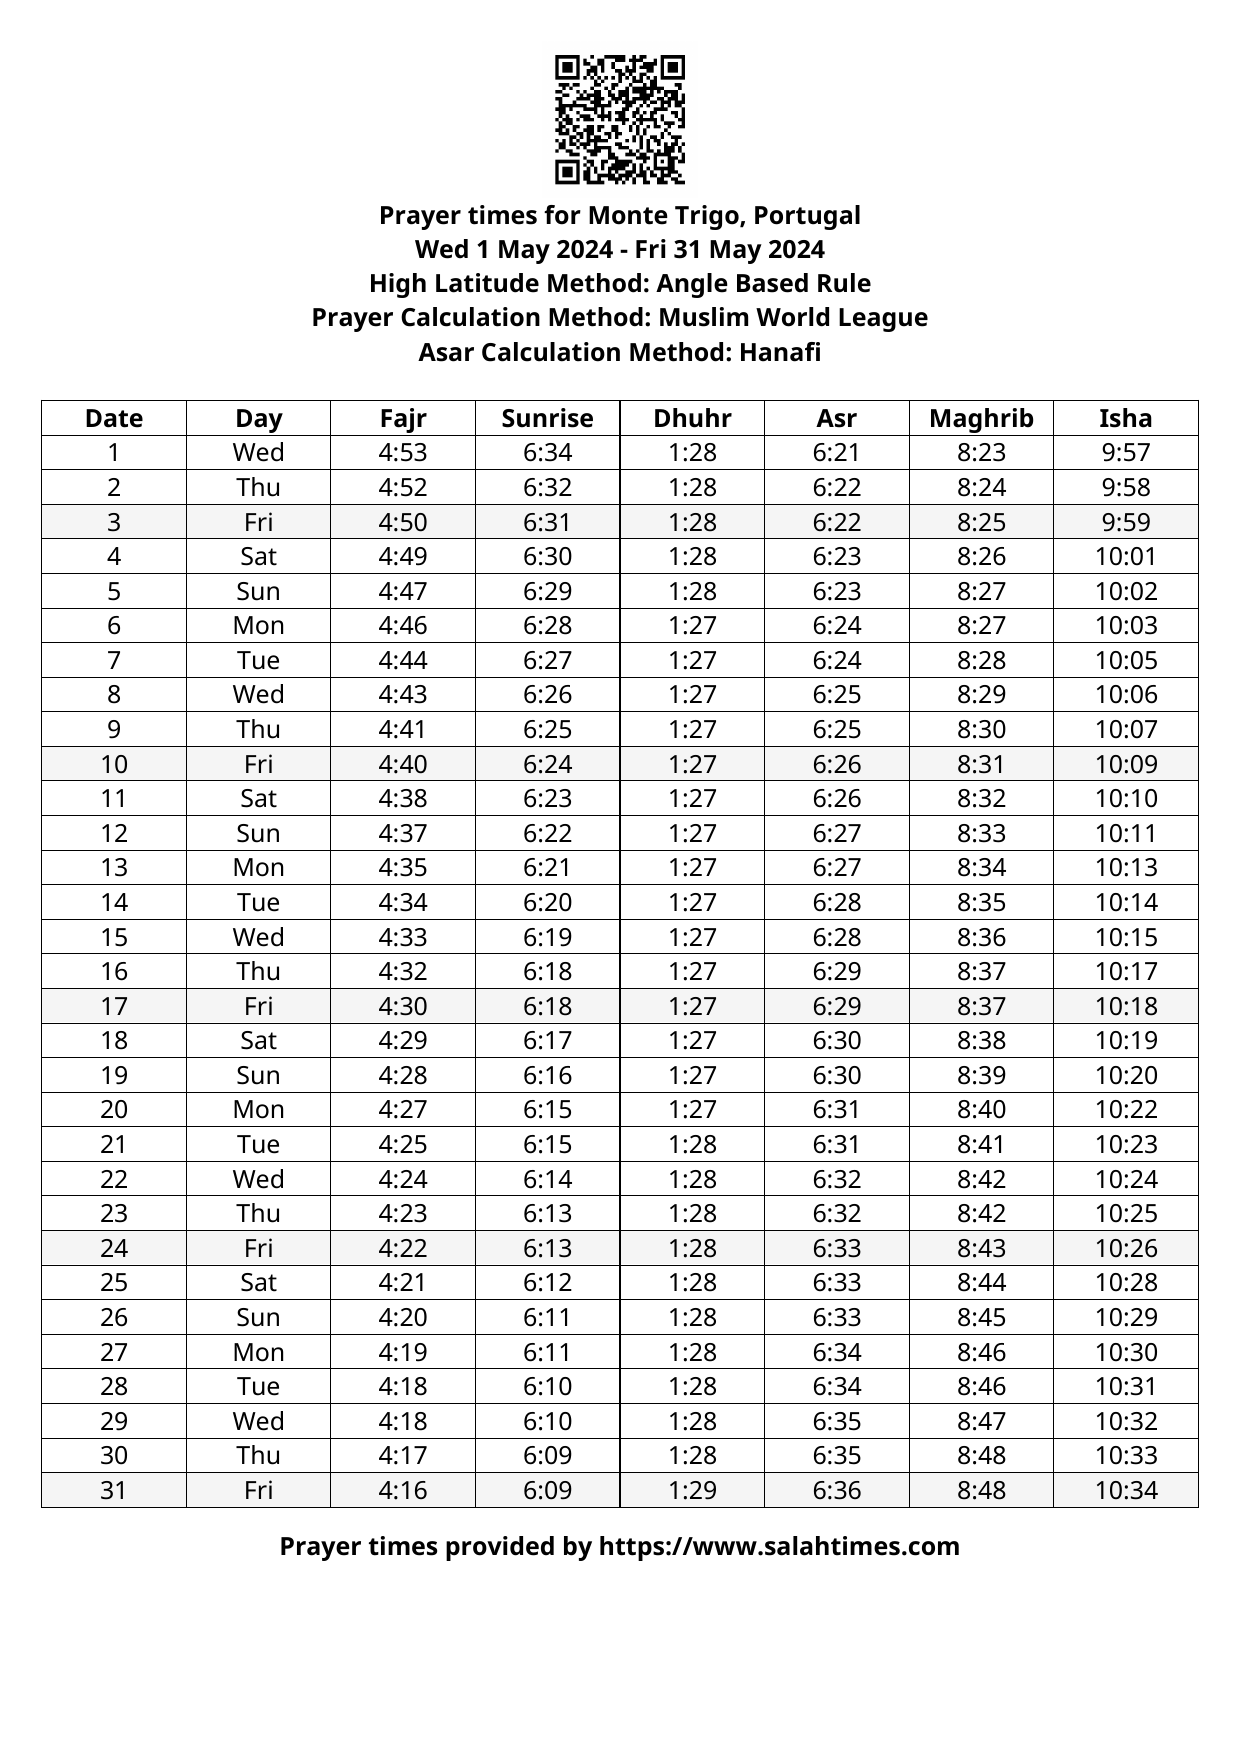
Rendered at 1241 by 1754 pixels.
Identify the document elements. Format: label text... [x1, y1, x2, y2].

table_cell Mon [187, 1335, 330, 1368]
table_cell 5 [42, 574, 186, 607]
table_cell 6:27 [765, 851, 909, 884]
table_cell 10:03 [1054, 609, 1198, 642]
table_cell 1:27 [621, 609, 764, 642]
table_cell 6:23 [476, 781, 619, 815]
table_cell 8:48 [910, 1473, 1053, 1507]
table_cell 1:27 [621, 678, 764, 711]
table_cell 8:25 [910, 505, 1053, 538]
table_cell 1:27 [621, 989, 764, 1022]
table_cell 8:35 [910, 885, 1053, 919]
picture [542, 41, 699, 198]
table_cell 15 [42, 920, 186, 953]
table_cell 10:26 [1054, 1231, 1198, 1264]
table_cell 3 [42, 505, 186, 538]
table_cell 6:19 [476, 920, 619, 953]
table_header Date [42, 401, 186, 434]
table_cell Tue [187, 1127, 330, 1161]
table_cell 6:22 [765, 505, 909, 538]
table_cell Fri [187, 1231, 330, 1264]
table_cell 6:26 [476, 678, 619, 711]
table_cell 1:27 [621, 712, 764, 746]
table_cell Mon [187, 851, 330, 884]
table_cell 13 [42, 851, 186, 884]
table_cell 6:28 [765, 920, 909, 953]
table_cell 6:23 [765, 539, 909, 573]
table_cell 6:25 [765, 712, 909, 746]
table_cell 1:28 [621, 1335, 764, 1368]
table_cell 26 [42, 1300, 186, 1334]
table_cell 12 [42, 816, 186, 849]
table_cell 9:58 [1054, 470, 1198, 504]
table_cell 8:46 [910, 1335, 1053, 1368]
text Asar Calculation Method: Hanafi [42, 334, 1198, 368]
table_cell 6:10 [476, 1369, 619, 1403]
table_cell Wed [187, 436, 330, 469]
table_cell 8:34 [910, 851, 1053, 884]
table_cell 6:27 [476, 643, 619, 677]
table_cell 8:24 [910, 470, 1053, 504]
table_cell 10:11 [1054, 816, 1198, 849]
table_cell Tue [187, 1369, 330, 1403]
table_cell 24 [42, 1231, 186, 1264]
table_cell 8:37 [910, 989, 1053, 1022]
table_cell Thu [187, 954, 330, 988]
table_cell 4:46 [331, 609, 475, 642]
table_cell 6:21 [765, 436, 909, 469]
table_cell 6:25 [476, 712, 619, 746]
table_header Day [187, 401, 330, 434]
table_cell 6:24 [765, 609, 909, 642]
table_cell Tue [187, 885, 330, 919]
table_cell 6:21 [476, 851, 619, 884]
table_cell 10:01 [1054, 539, 1198, 573]
table_cell 6:29 [765, 954, 909, 988]
table_cell 1:28 [621, 1127, 764, 1161]
table_cell Sat [187, 539, 330, 573]
table_cell 8:29 [910, 678, 1053, 711]
table_cell 1:27 [621, 1058, 764, 1092]
table_cell 10:33 [1054, 1439, 1198, 1472]
table_header Fajr [331, 401, 475, 434]
table_cell 8:38 [910, 1024, 1053, 1057]
table_cell 4:18 [331, 1404, 475, 1437]
table_cell Thu [187, 1439, 330, 1472]
table_cell 19 [42, 1058, 186, 1092]
table_cell Fri [187, 505, 330, 538]
table_cell 6:17 [476, 1024, 619, 1057]
table_cell 9:57 [1054, 436, 1198, 469]
table_cell 1:28 [621, 1369, 764, 1403]
table_cell 4:28 [331, 1058, 475, 1092]
table_cell 6:33 [765, 1266, 909, 1299]
text High Latitude Method: Angle Based Rule [42, 266, 1198, 300]
table_cell 20 [42, 1093, 186, 1126]
table_cell 21 [42, 1127, 186, 1161]
table_cell 10:19 [1054, 1024, 1198, 1057]
table_cell Sun [187, 1058, 330, 1092]
table_cell 1:28 [621, 1404, 764, 1437]
table_cell 6:25 [765, 678, 909, 711]
table_cell 10:17 [1054, 954, 1198, 988]
table_cell 1:28 [621, 539, 764, 573]
table_cell 1:28 [621, 505, 764, 538]
table_cell 6:15 [476, 1093, 619, 1126]
table_cell 1:27 [621, 816, 764, 849]
table_cell 4:17 [331, 1439, 475, 1472]
table_cell 6:13 [476, 1231, 619, 1264]
table_cell 10:07 [1054, 712, 1198, 746]
table_cell 1 [42, 436, 186, 469]
table_cell 4:21 [331, 1266, 475, 1299]
table_cell Sun [187, 1300, 330, 1334]
table_cell 10:02 [1054, 574, 1198, 607]
table_cell 1:27 [621, 643, 764, 677]
table_cell 6:30 [476, 539, 619, 573]
table_cell 8:23 [910, 436, 1053, 469]
table_cell 10:09 [1054, 747, 1198, 780]
table_cell 4:49 [331, 539, 475, 573]
table_cell 1:27 [621, 781, 764, 815]
table_cell 10:14 [1054, 885, 1198, 919]
text Prayer times provided by https://www.salahtimes.com [42, 1528, 1198, 1563]
table_cell 8:40 [910, 1093, 1053, 1126]
table_cell 4:33 [331, 920, 475, 953]
table_cell Thu [187, 1196, 330, 1230]
table_cell 6 [42, 609, 186, 642]
table_cell 6:28 [765, 885, 909, 919]
table_cell Wed [187, 920, 330, 953]
table_cell 6:24 [765, 643, 909, 677]
table_cell 4:44 [331, 643, 475, 677]
table_cell 6:29 [765, 989, 909, 1022]
table_cell 10:22 [1054, 1093, 1198, 1126]
table_cell 8:43 [910, 1231, 1053, 1264]
table_cell 6:09 [476, 1473, 619, 1507]
table_cell Fri [187, 989, 330, 1022]
table_cell 6:34 [765, 1335, 909, 1368]
table_cell 1:27 [621, 920, 764, 953]
table_cell 6:35 [765, 1439, 909, 1472]
table_cell Thu [187, 712, 330, 746]
table_cell 6:24 [476, 747, 619, 780]
table_cell 10:15 [1054, 920, 1198, 953]
table_cell 6:35 [765, 1404, 909, 1437]
table_cell Wed [187, 1162, 330, 1195]
table_cell 6:26 [765, 781, 909, 815]
table_cell 6:14 [476, 1162, 619, 1195]
table_cell 1:27 [621, 1024, 764, 1057]
table_cell 29 [42, 1404, 186, 1437]
table_cell 8:41 [910, 1127, 1053, 1161]
table_cell 22 [42, 1162, 186, 1195]
table_cell 4:38 [331, 781, 475, 815]
table_cell 6:31 [765, 1093, 909, 1126]
table_cell 1:27 [621, 851, 764, 884]
table_cell 1:28 [621, 1439, 764, 1472]
table_cell 4:27 [331, 1093, 475, 1126]
table_cell 4:43 [331, 678, 475, 711]
table_cell 9:59 [1054, 505, 1198, 538]
table_cell 6:15 [476, 1127, 619, 1161]
table_cell 6:32 [476, 470, 619, 504]
table_cell 10:28 [1054, 1266, 1198, 1299]
table_cell 10 [42, 747, 186, 780]
table_cell 8 [42, 678, 186, 711]
table_cell 9 [42, 712, 186, 746]
table_header Dhuhr [621, 401, 764, 434]
table_cell 10:10 [1054, 781, 1198, 815]
table_cell Wed [187, 1404, 330, 1437]
table_cell 1:28 [621, 470, 764, 504]
table_cell Tue [187, 643, 330, 677]
table_cell 4:20 [331, 1300, 475, 1334]
table_cell 6:31 [765, 1127, 909, 1161]
table_cell 4:47 [331, 574, 475, 607]
table_cell 10:25 [1054, 1196, 1198, 1230]
table_cell 8:39 [910, 1058, 1053, 1092]
table_cell 27 [42, 1335, 186, 1368]
table_cell 6:30 [765, 1058, 909, 1092]
table_cell 10:31 [1054, 1369, 1198, 1403]
table_cell 1:28 [621, 1162, 764, 1195]
table_cell 7 [42, 643, 186, 677]
table_cell 6:32 [765, 1162, 909, 1195]
table_cell 16 [42, 954, 186, 988]
table_cell 4:23 [331, 1196, 475, 1230]
table_cell Sat [187, 1266, 330, 1299]
table_cell 1:28 [621, 574, 764, 607]
table_cell 6:26 [765, 747, 909, 780]
table_cell 1:29 [621, 1473, 764, 1507]
table_cell 8:42 [910, 1196, 1053, 1230]
table_cell 8:42 [910, 1162, 1053, 1195]
table_cell 6:23 [765, 574, 909, 607]
table_cell 6:09 [476, 1439, 619, 1472]
table_cell 6:10 [476, 1404, 619, 1437]
table_cell 11 [42, 781, 186, 815]
table_cell 10:24 [1054, 1162, 1198, 1195]
table_cell 1:27 [621, 885, 764, 919]
table_cell 4:41 [331, 712, 475, 746]
table_cell 17 [42, 989, 186, 1022]
table_cell Fri [187, 747, 330, 780]
table_cell 6:27 [765, 816, 909, 849]
table_cell 10:32 [1054, 1404, 1198, 1437]
table_cell Mon [187, 609, 330, 642]
table_cell 2 [42, 470, 186, 504]
table_cell 6:34 [765, 1369, 909, 1403]
table_cell 8:48 [910, 1439, 1053, 1472]
table_cell 4:22 [331, 1231, 475, 1264]
table_cell Sat [187, 781, 330, 815]
table_cell 4:37 [331, 816, 475, 849]
table_cell 4:16 [331, 1473, 475, 1507]
table_cell 6:22 [476, 816, 619, 849]
text Prayer times for Monte Trigo, Portugal [42, 198, 1198, 232]
table_header Isha [1054, 401, 1198, 434]
table_cell 4:18 [331, 1369, 475, 1403]
table_cell 8:31 [910, 747, 1053, 780]
table_cell 1:28 [621, 1300, 764, 1334]
table_cell 8:33 [910, 816, 1053, 849]
table_cell 6:22 [765, 470, 909, 504]
table_cell 18 [42, 1024, 186, 1057]
table_cell 23 [42, 1196, 186, 1230]
table_cell 10:05 [1054, 643, 1198, 677]
table_cell 6:16 [476, 1058, 619, 1092]
table_header Maghrib [910, 401, 1053, 434]
table_cell 4 [42, 539, 186, 573]
table_cell 8:45 [910, 1300, 1053, 1334]
table_cell 8:32 [910, 781, 1053, 815]
table_cell 4:50 [331, 505, 475, 538]
table_cell 6:13 [476, 1196, 619, 1230]
table_cell 1:27 [621, 954, 764, 988]
table_cell 10:23 [1054, 1127, 1198, 1161]
table_cell 6:18 [476, 989, 619, 1022]
table_cell 1:28 [621, 1231, 764, 1264]
table_cell 30 [42, 1439, 186, 1472]
table_cell 1:27 [621, 747, 764, 780]
table_cell 14 [42, 885, 186, 919]
table_cell 10:29 [1054, 1300, 1198, 1334]
text Wed 1 May 2024 - Fri 31 May 2024 [42, 232, 1198, 266]
table_cell 4:35 [331, 851, 475, 884]
table_cell 4:32 [331, 954, 475, 988]
table_cell 4:52 [331, 470, 475, 504]
table_cell 6:29 [476, 574, 619, 607]
table_cell 6:36 [765, 1473, 909, 1507]
table_cell 6:32 [765, 1196, 909, 1230]
table_cell 4:29 [331, 1024, 475, 1057]
table_header Asr [765, 401, 909, 434]
table_cell 8:37 [910, 954, 1053, 988]
table_cell 10:18 [1054, 989, 1198, 1022]
table_cell 8:44 [910, 1266, 1053, 1299]
table_cell 6:33 [765, 1300, 909, 1334]
table_cell 4:24 [331, 1162, 475, 1195]
table_cell 8:26 [910, 539, 1053, 573]
table_cell 4:53 [331, 436, 475, 469]
table_cell 6:30 [765, 1024, 909, 1057]
table_cell 6:11 [476, 1300, 619, 1334]
table_cell 6:31 [476, 505, 619, 538]
table_cell 4:34 [331, 885, 475, 919]
table_cell 8:27 [910, 609, 1053, 642]
table_cell Mon [187, 1093, 330, 1126]
table_cell 1:28 [621, 1196, 764, 1230]
table_cell 8:30 [910, 712, 1053, 746]
table_cell 10:13 [1054, 851, 1198, 884]
text Prayer Calculation Method: Muslim World League [42, 300, 1198, 334]
table_cell 6:34 [476, 436, 619, 469]
table_cell 6:28 [476, 609, 619, 642]
table_cell 1:28 [621, 1266, 764, 1299]
table_cell Sat [187, 1024, 330, 1057]
table_cell 8:27 [910, 574, 1053, 607]
table_cell 8:47 [910, 1404, 1053, 1437]
table_cell 6:18 [476, 954, 619, 988]
table_cell 10:34 [1054, 1473, 1198, 1507]
table_cell 31 [42, 1473, 186, 1507]
table_cell 1:28 [621, 436, 764, 469]
table_cell 6:11 [476, 1335, 619, 1368]
table_cell Thu [187, 470, 330, 504]
table_cell 8:28 [910, 643, 1053, 677]
table_cell 8:36 [910, 920, 1053, 953]
table_cell 6:12 [476, 1266, 619, 1299]
table_cell 10:06 [1054, 678, 1198, 711]
table_cell 4:25 [331, 1127, 475, 1161]
table_cell 25 [42, 1266, 186, 1299]
table_cell 10:30 [1054, 1335, 1198, 1368]
table_cell 6:33 [765, 1231, 909, 1264]
table_cell 1:27 [621, 1093, 764, 1126]
table_cell Wed [187, 678, 330, 711]
table_cell 4:30 [331, 989, 475, 1022]
table_cell 10:20 [1054, 1058, 1198, 1092]
table_cell 6:20 [476, 885, 619, 919]
table_cell 8:46 [910, 1369, 1053, 1403]
table_cell Sun [187, 816, 330, 849]
table_cell Sun [187, 574, 330, 607]
table_cell 28 [42, 1369, 186, 1403]
table_cell 4:40 [331, 747, 475, 780]
table_cell 4:19 [331, 1335, 475, 1368]
table_header Sunrise [476, 401, 619, 434]
table_cell Fri [187, 1473, 330, 1507]
